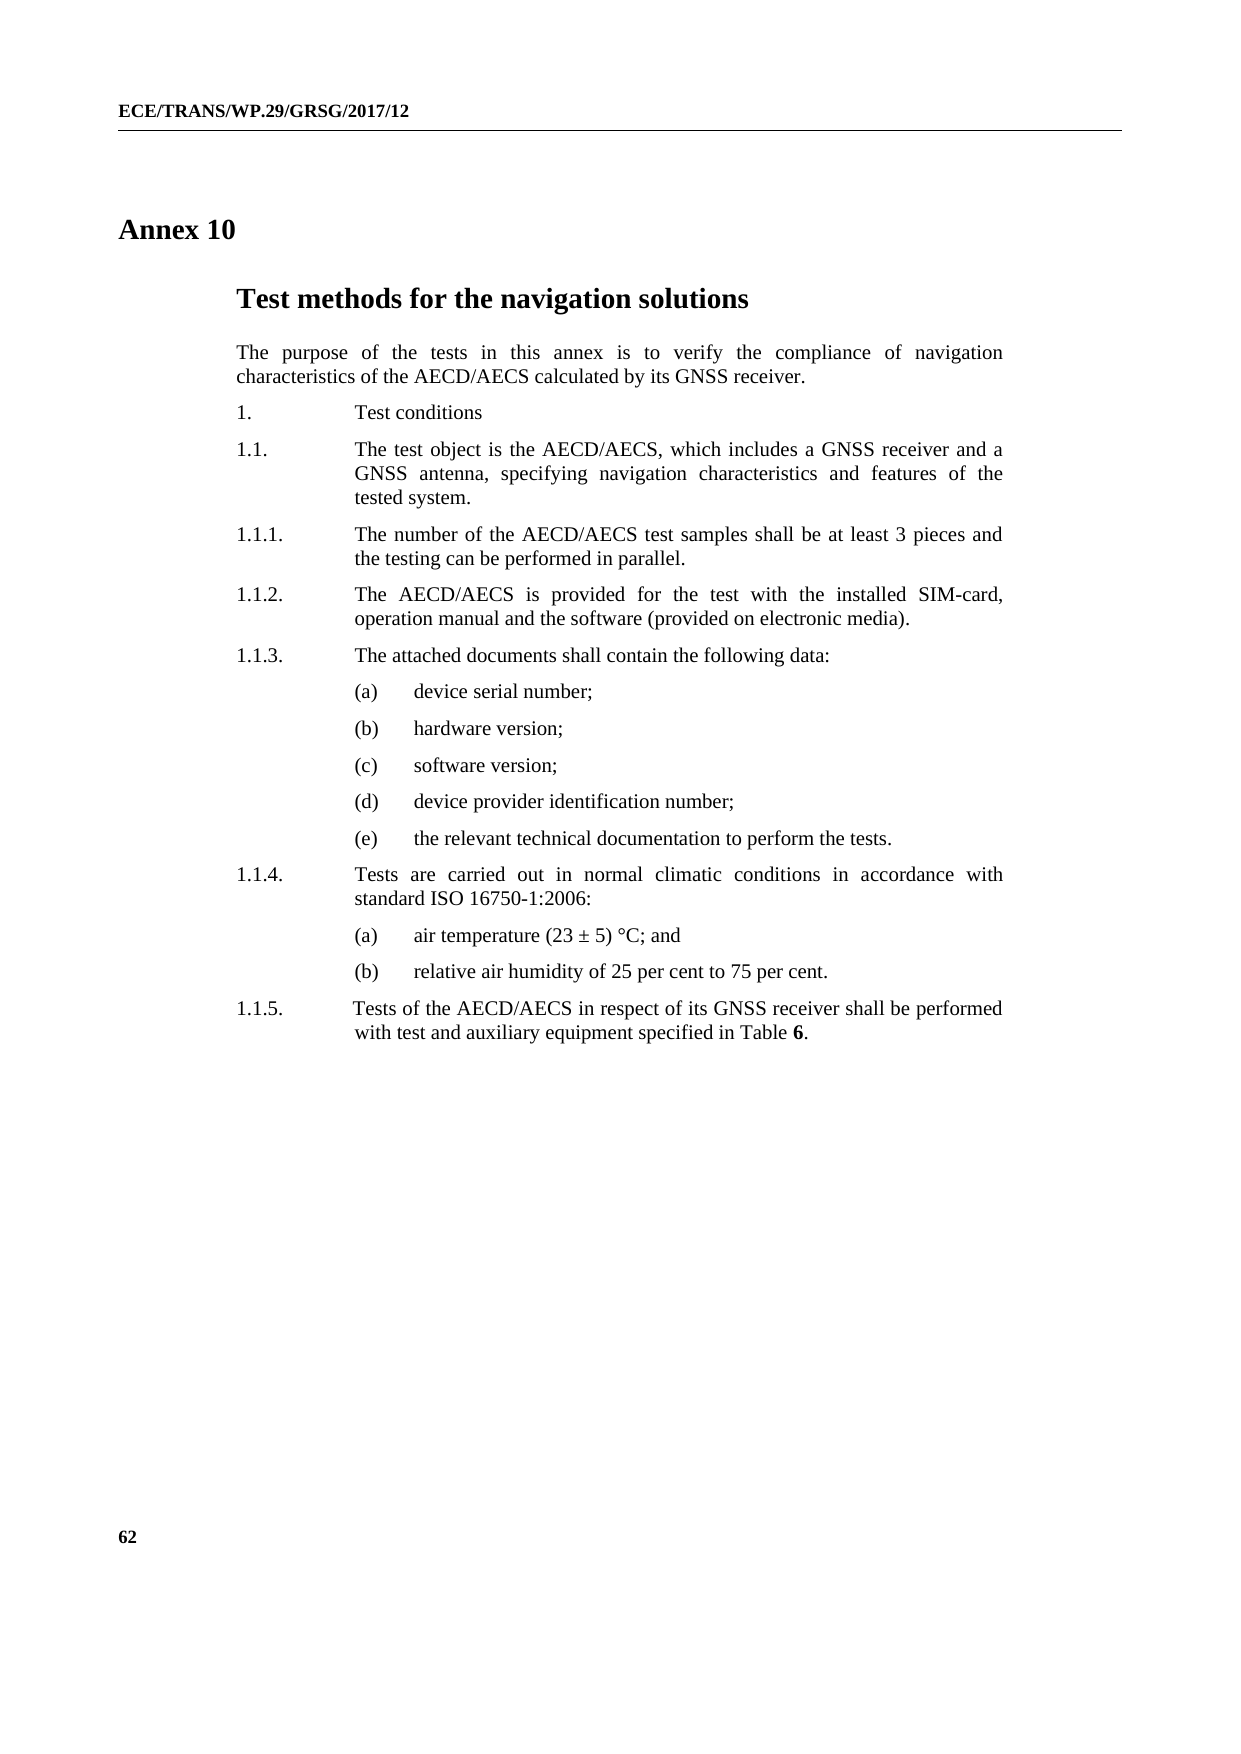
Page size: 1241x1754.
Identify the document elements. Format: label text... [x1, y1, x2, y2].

text The purpose of the tests in this annex is to verify the compliance of navigation characteristics of the AECD/AECS calculated by its GNSS receiver. [236, 340, 1004, 388]
text (b) relative air humidity of 25 per cent to 75 per cent. [236, 959, 1004, 983]
text 1.1.1. The number of the AECD/AECS test samples shall be at least 3 pieces and the testing can be performed in parallel. [236, 522, 1004, 570]
text 1.1. The test object is the AECD/AECS, which includes a GNSS receiver and a GNSS antenna, specifying navigation characteristics and features of the tested system. [236, 437, 1004, 509]
text Test methods for the navigation solutions [118, 283, 1004, 315]
text 1.1.2. The AECD/AECS is provided for the test with the installed SIM-card, operation manual and the software (provided on electronic media). [236, 582, 1004, 630]
text 1.1.5. Tests of the AECD/AECS in respect of its GNSS receiver shall be performed with test and auxiliary equipment specified in Table 6. [236, 996, 1004, 1044]
text (a) air temperature (23 ± 5) °C; and [236, 923, 1004, 947]
text (b) hardware version; [236, 716, 1004, 740]
text (e) the relevant technical documentation to perform the tests. [236, 826, 1004, 850]
text 1.1.3. The attached documents shall contain the following data: [236, 643, 1004, 667]
text (a) device serial number; [236, 679, 1004, 703]
text (c) software version; [236, 752, 1004, 777]
text 1. Test conditions [236, 400, 1004, 424]
text (d) device provider identification number; [236, 789, 1004, 813]
text Annex 10 [118, 215, 1004, 246]
text 1.1.4. Tests are carried out in normal climatic conditions in accordance with standard ISO 16750-1:2006: [236, 862, 1004, 910]
